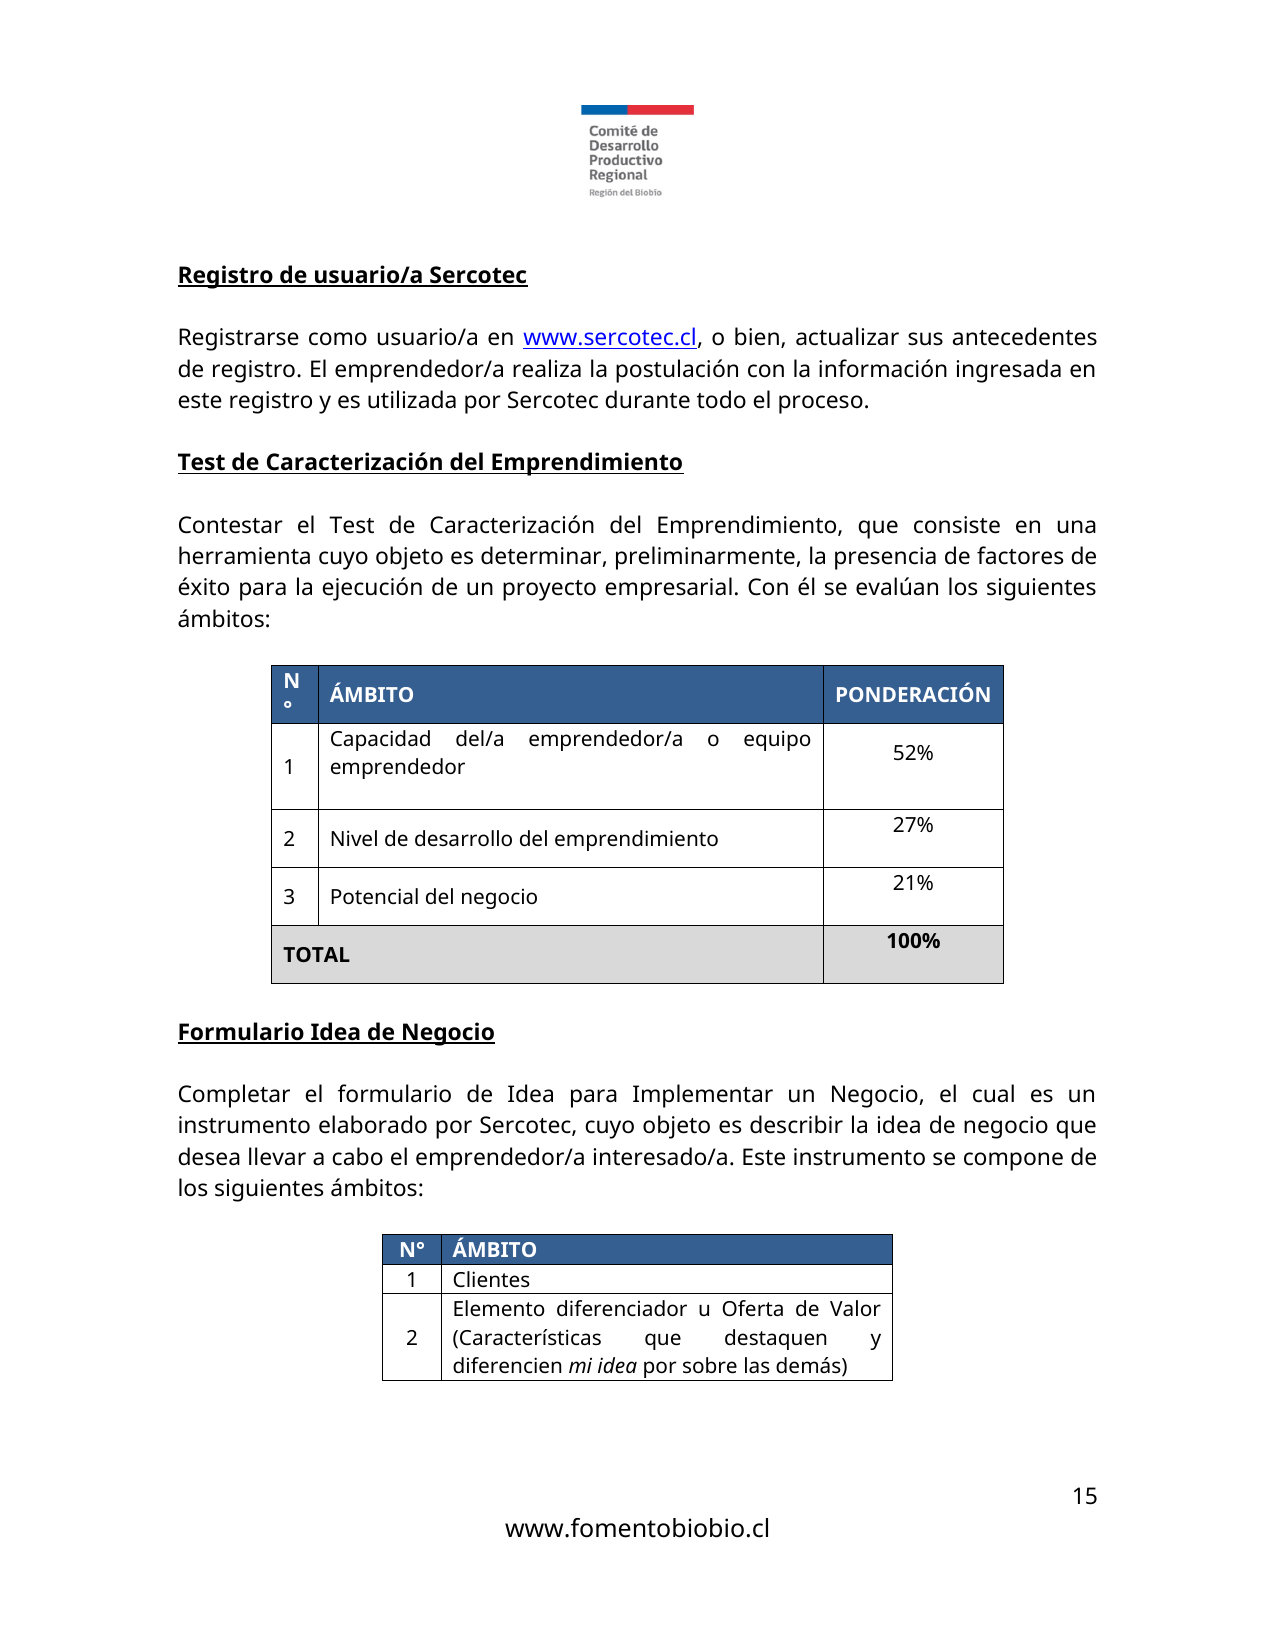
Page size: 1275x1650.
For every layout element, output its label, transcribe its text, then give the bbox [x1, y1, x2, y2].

table_cell Capacidad del/a emprendedor/a o equipo emprendedor [319, 724, 823, 809]
picture [581, 105, 694, 228]
table_cell Nivel de desarrollo del emprendimiento [319, 810, 823, 867]
table_cell 1 [383, 1265, 441, 1293]
table_header N° [272, 666, 318, 723]
table_cell 100% [824, 926, 1003, 983]
table_header N° [383, 1235, 441, 1264]
table_cell Clientes [442, 1265, 892, 1293]
table_cell 21% [824, 868, 1003, 925]
table_cell 1 [272, 724, 318, 809]
table_cell 52% [824, 724, 1003, 809]
table_header PONDERACIÓN [824, 666, 1003, 723]
text Formulario Idea de Negocio [177, 1015, 1098, 1047]
table_header ÁMBITO [319, 666, 823, 723]
table_cell 3 [272, 868, 318, 925]
text Completar el formulario de Idea para Implementar un Negocio, el cual es un instrumento elaborado por Sercotec, cuyo objeto es describir la idea de negocio que desea llevar a cabo el emprendedor/a interesado/a. Este instrumento se compone de los siguientes ámbitos: [177, 1078, 1098, 1203]
table_cell 2 [383, 1294, 441, 1379]
table_header ÁMBITO [442, 1235, 892, 1264]
text Test de Caracterización del Emprendimiento [177, 446, 1098, 478]
text Registrarse como usuario/a en www.sercotec.cl, o bien, actualizar sus antecedentes de registro. El emprendedor/a realiza la postulación con la información ingresada en este registro y es utilizada por Sercotec durante todo el proceso. [177, 321, 1098, 415]
text Registro de usuario/a Sercotec [177, 259, 1098, 290]
table_cell 2 [272, 810, 318, 867]
text Contestar el Test de Caracterización del Emprendimiento, que consiste en una herramienta cuyo objeto es determinar, preliminarmente, la presencia de factores de éxito para la ejecución de un proyecto empresarial. Con él se evalúan los siguientes ámbitos: [177, 509, 1098, 634]
table_cell 27% [824, 810, 1003, 867]
table_cell Potencial del negocio [319, 868, 823, 925]
table_cell TOTAL [272, 926, 823, 983]
table_cell Elemento diferenciador u Oferta de Valor (Características que destaquen y diferencien mi idea por sobre las demás) [442, 1294, 892, 1379]
